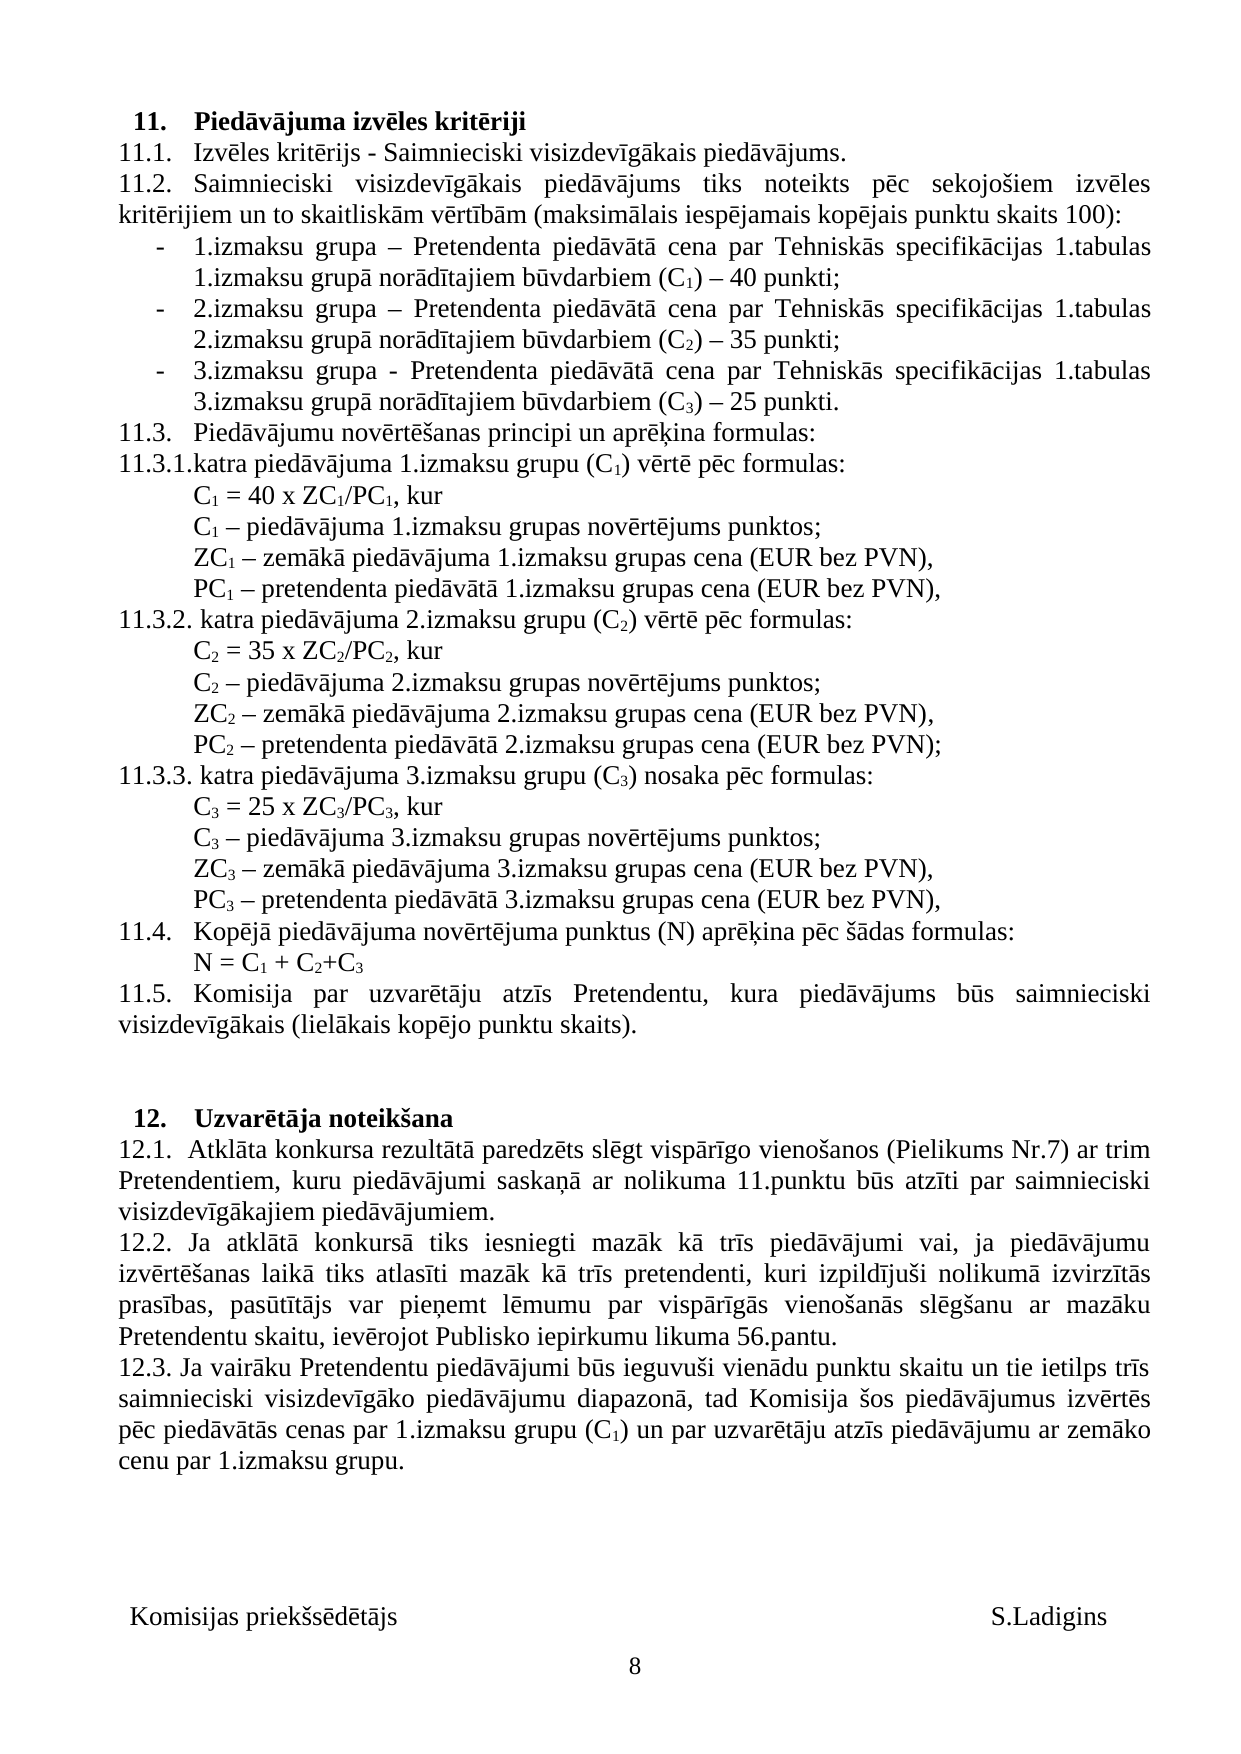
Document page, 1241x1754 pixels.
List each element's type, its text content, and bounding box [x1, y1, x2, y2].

list katra piedāvājuma 3.izmaksu grupu (C3) nosaka pēc formulas: [118, 759, 1152, 790]
text 12.3. Ja vairāku Pretendentu piedāvājumi būs ieguvuši vienādu punktu skaitu un tie ietilps trīs saimnieciski visizdevīgāko piedāvājumu diapazonā, tad Komisija šos piedāvājumus izvērtēs pēc piedāvātās cenas par 1.izmaksu grupu (C1) un par uzvarētāju atzīs piedāvājumu ar zemāko cenu par 1.izmaksu grupu. [118, 1351, 1152, 1475]
list Piedāvājuma izvēles kritēriji [133, 105, 1152, 136]
text 12.2. Ja atklātā konkursā tiks iesniegti mazāk kā trīs piedāvājumi vai, ja piedāvājumu izvērtēšanas laikā tiks atlasīti mazāk kā trīs pretendenti, kuri izpildījuši nolikumā izvirzītās prasības, pasūtītājs var pieņemt lēmumu par vispārīgās vienošanās slēgšanu ar mazāku Pretendentu skaitu, ievērojot Publisko iepirkumu likuma 56.pantu. [118, 1226, 1152, 1351]
list Izvēles kritērijs - Saimnieciski visizdevīgākais piedāvājums. [118, 136, 1152, 167]
list Komisija par uzvarētāju atzīs Pretendentu, kura piedāvājums būs saimnieciski visizdevīgākais (lielākais kopējo punktu skaits). [118, 977, 1152, 1039]
text C3 = 25 x ZC3/PC3, kur [193, 790, 1152, 821]
list Saimnieciski visizdevīgākais piedāvājums tiks noteikts pēc sekojošiem izvēles kritērijiem un to skaitliskām vērtībām (maksimālais iespējamais kopējais punktu skaits 100): [118, 167, 1152, 229]
list katra piedāvājuma 1.izmaksu grupu (C1) vērtē pēc formulas: [118, 448, 1152, 479]
list Kopējā piedāvājuma novērtējuma punktus (N) aprēķina pēc šādas formulas: [118, 915, 1152, 946]
table_header Komisijas priekšsēdētājs [118, 1600, 618, 1631]
text C2 = 35 x ZC2/PC2, kur [193, 634, 1152, 666]
list Uzvarētāja noteikšana [133, 1102, 1152, 1133]
text C1 – piedāvājuma 1.izmaksu grupas novērtējums punktos; [193, 510, 1152, 541]
text N = C1 + C2+C3 [193, 946, 1152, 977]
list Piedāvājumu novērtēšanas principi un aprēķina formulas: [118, 416, 1152, 448]
text C2 – piedāvājuma 2.izmaksu grupas novērtējums punktos; [193, 666, 1152, 697]
list 2.izmaksu grupa – Pretendenta piedāvātā cena par Tehniskās specifikācijas 1.tabulas 2.izmaksu grupā norādītajiem būvdarbiem (C2) – 35 punkti; [156, 292, 1152, 354]
text ZC3 – zemākā piedāvājuma 3.izmaksu grupas cena (EUR bez PVN), [193, 852, 1152, 884]
text ZC2 – zemākā piedāvājuma 2.izmaksu grupas cena (EUR bez PVN), [193, 697, 1152, 728]
table_header S.Ladigins [618, 1600, 1118, 1631]
text ZC1 – zemākā piedāvājuma 1.izmaksu grupas cena (EUR bez PVN), [193, 541, 1152, 572]
list katra piedāvājuma 2.izmaksu grupu (C2) vērtē pēc formulas: [118, 603, 1152, 634]
text 12.1. Atklāta konkursa rezultātā paredzēts slēgt vispārīgo vienošanos (Pielikums Nr.7) ar trim Pretendentiem, kuru piedāvājumi saskaņā ar nolikuma 11.punktu būs atzīti par saimnieciski visizdevīgākajiem piedāvājumiem. [118, 1133, 1152, 1226]
text C1 = 40 x ZC1/PC1, kur [193, 479, 1152, 510]
text PC3 – pretendenta piedāvātā 3.izmaksu grupas cena (EUR bez PVN), [193, 884, 1152, 915]
list 1.izmaksu grupa – Pretendenta piedāvātā cena par Tehniskās specifikācijas 1.tabulas 1.izmaksu grupā norādītajiem būvdarbiem (C1) – 40 punkti; [156, 229, 1152, 292]
text C3 – piedāvājuma 3.izmaksu grupas novērtējums punktos; [193, 821, 1152, 852]
text PC2 – pretendenta piedāvātā 2.izmaksu grupas cena (EUR bez PVN); [193, 728, 1152, 759]
list 3.izmaksu grupa - Pretendenta piedāvātā cena par Tehniskās specifikācijas 1.tabulas 3.izmaksu grupā norādītajiem būvdarbiem (C3) – 25 punkti. [156, 354, 1152, 416]
text PC1 – pretendenta piedāvātā 1.izmaksu grupas cena (EUR bez PVN), [193, 572, 1152, 603]
